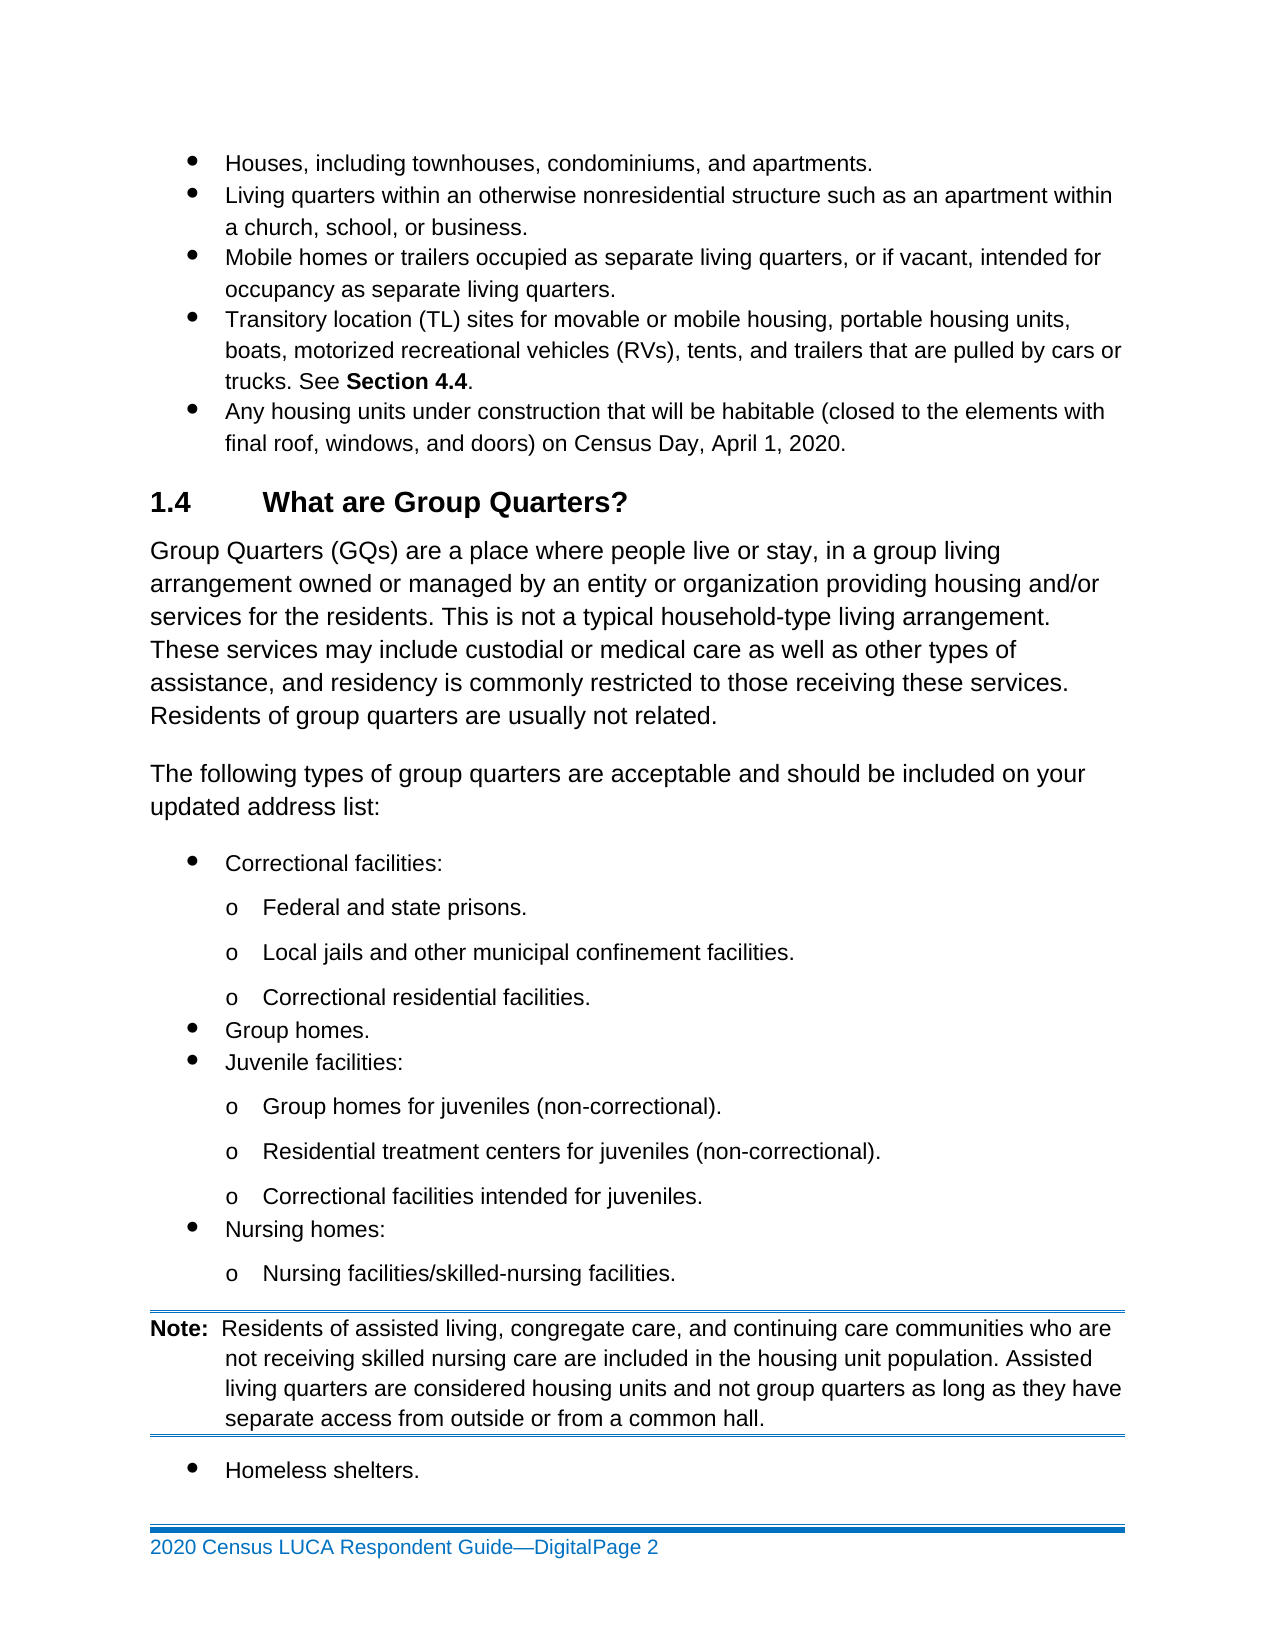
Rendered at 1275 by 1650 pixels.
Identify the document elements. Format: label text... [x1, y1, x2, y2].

text Houses, including townhouses, condominiums, and apartments. [187, 150, 1125, 178]
text Any housing units under construction that will be habitable (closed to the elements with final roof, windows, and doors) on Census Day, April 1, 2020. [187, 398, 1125, 456]
text Nursing homes: [187, 1216, 1125, 1244]
text Living quarters within an otherwise nonresidential structure such as an apartment within a church, school, or business. [187, 182, 1125, 240]
text Group homes. [187, 1017, 1125, 1045]
text Correctional facilities: [187, 850, 1125, 878]
subtitle What are Group Quarters? [150, 485, 1125, 518]
text Mobile homes or trailers occupied as separate living quarters, or if vacant, intended for occupancy as separate living quarters. [187, 244, 1125, 302]
text Group Quarters (GQs) are a place where people live or stay, in a group living arrangement owned or managed by an entity or organization providing housing and/or services for the residents. This is not a typical household-type living arrangement. These services may include custodial or medical care as well as other types of assistance, and residency is commonly restricted to those receiving these services. Residents of group quarters are usually not related. [150, 536, 1125, 729]
text Federal and state prisons. [225, 894, 1125, 923]
text Residential treatment centers for juveniles (non-correctional). [225, 1138, 1125, 1167]
text Correctional residential facilities. [225, 984, 1125, 1013]
text Group homes for juveniles (non-correctional). [225, 1093, 1125, 1122]
text Juvenile facilities: [187, 1049, 1125, 1077]
text The following types of group quarters are acceptable and should be included on your updated address list: [150, 759, 1125, 821]
text Nursing facilities/skilled-nursing facilities. [225, 1260, 1125, 1289]
text Transitory location (TL) sites for movable or mobile housing, portable housing units, boats, motorized recreational vehicles (RVs), tents, and trailers that are pulled by cars or trucks. See Section 4.4. [187, 306, 1125, 394]
text Local jails and other municipal confinement facilities. [225, 939, 1125, 968]
text Homeless shelters. [187, 1457, 1125, 1485]
text Note: Residents of assisted living, congregate care, and continuing care communities who are not receiving skilled nursing care are included in the housing unit population. Assisted living quarters are considered housing units and not group quarters as long as they have separate access from outside or from a common hall. [150, 1313, 1125, 1434]
text Correctional facilities intended for juveniles. [225, 1183, 1125, 1212]
